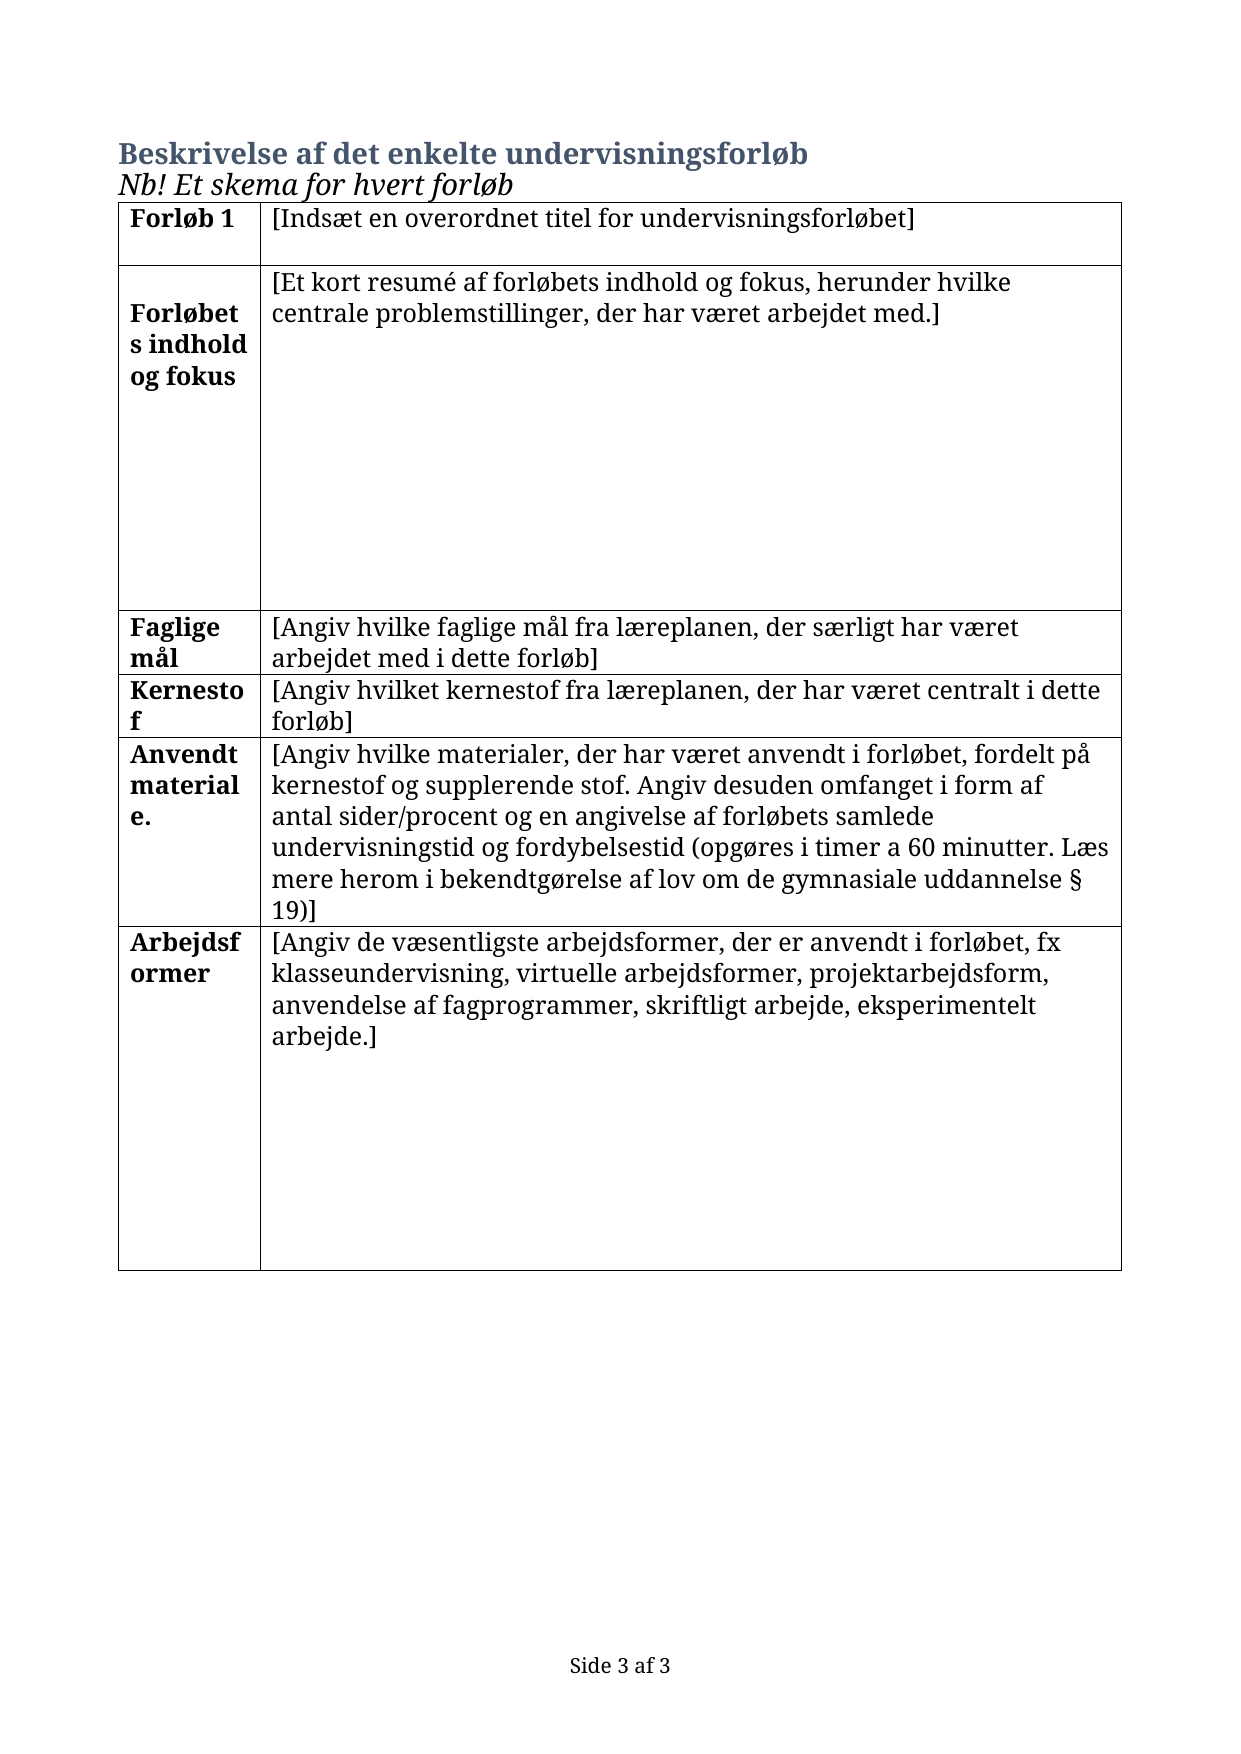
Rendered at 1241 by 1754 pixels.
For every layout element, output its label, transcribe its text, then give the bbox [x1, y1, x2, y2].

table_cell [Angiv hvilket kernestof fra læreplanen, der har været centralt i dette forløb] [261, 675, 1121, 737]
table_cell Anvendt materiale. [119, 738, 260, 926]
table_cell [Angiv hvilke materialer, der har været anvendt i forløbet, fordelt på kernestof og supplerende stof. Angiv desuden omfanget i form af antal sider/procent og en angivelse af forløbets samlede undervisningstid og fordybelsestid (opgøres i timer a 60 minutter. Læs mere herom i bekendtgørelse af lov om de gymnasiale uddannelse § 19)] [261, 738, 1121, 926]
table_cell Faglige mål [119, 611, 260, 673]
table_cell [Angiv de væsentligste arbejdsformer, der er anvendt i forløbet, fx klasseundervisning, virtuelle arbejdsformer, projektarbejdsform, anvendelse af fagprogrammer, skriftligt arbejde, eksperimentelt arbejde.] [261, 927, 1121, 1270]
table_cell Forløbets indhold og fokus [119, 266, 260, 610]
table_cell [Et kort resumé af forløbets indhold og fokus, herunder hvilke centrale problemstillinger, der har været arbejdet med.] [261, 266, 1121, 610]
table_header [Indsæt en overordnet titel for undervisningsforløbet] [261, 203, 1121, 265]
text Beskrivelse af det enkelte undervisningsforløb [118, 139, 1122, 170]
table_cell [Angiv hvilke faglige mål fra læreplanen, der særligt har været arbejdet med i dette forløb] [261, 611, 1121, 673]
text Nb! Et skema for hvert forløb [118, 170, 1122, 202]
table_header Forløb 1 [119, 203, 260, 265]
table_cell Arbejdsformer [119, 927, 260, 1270]
table_cell Kernestof [119, 675, 260, 737]
